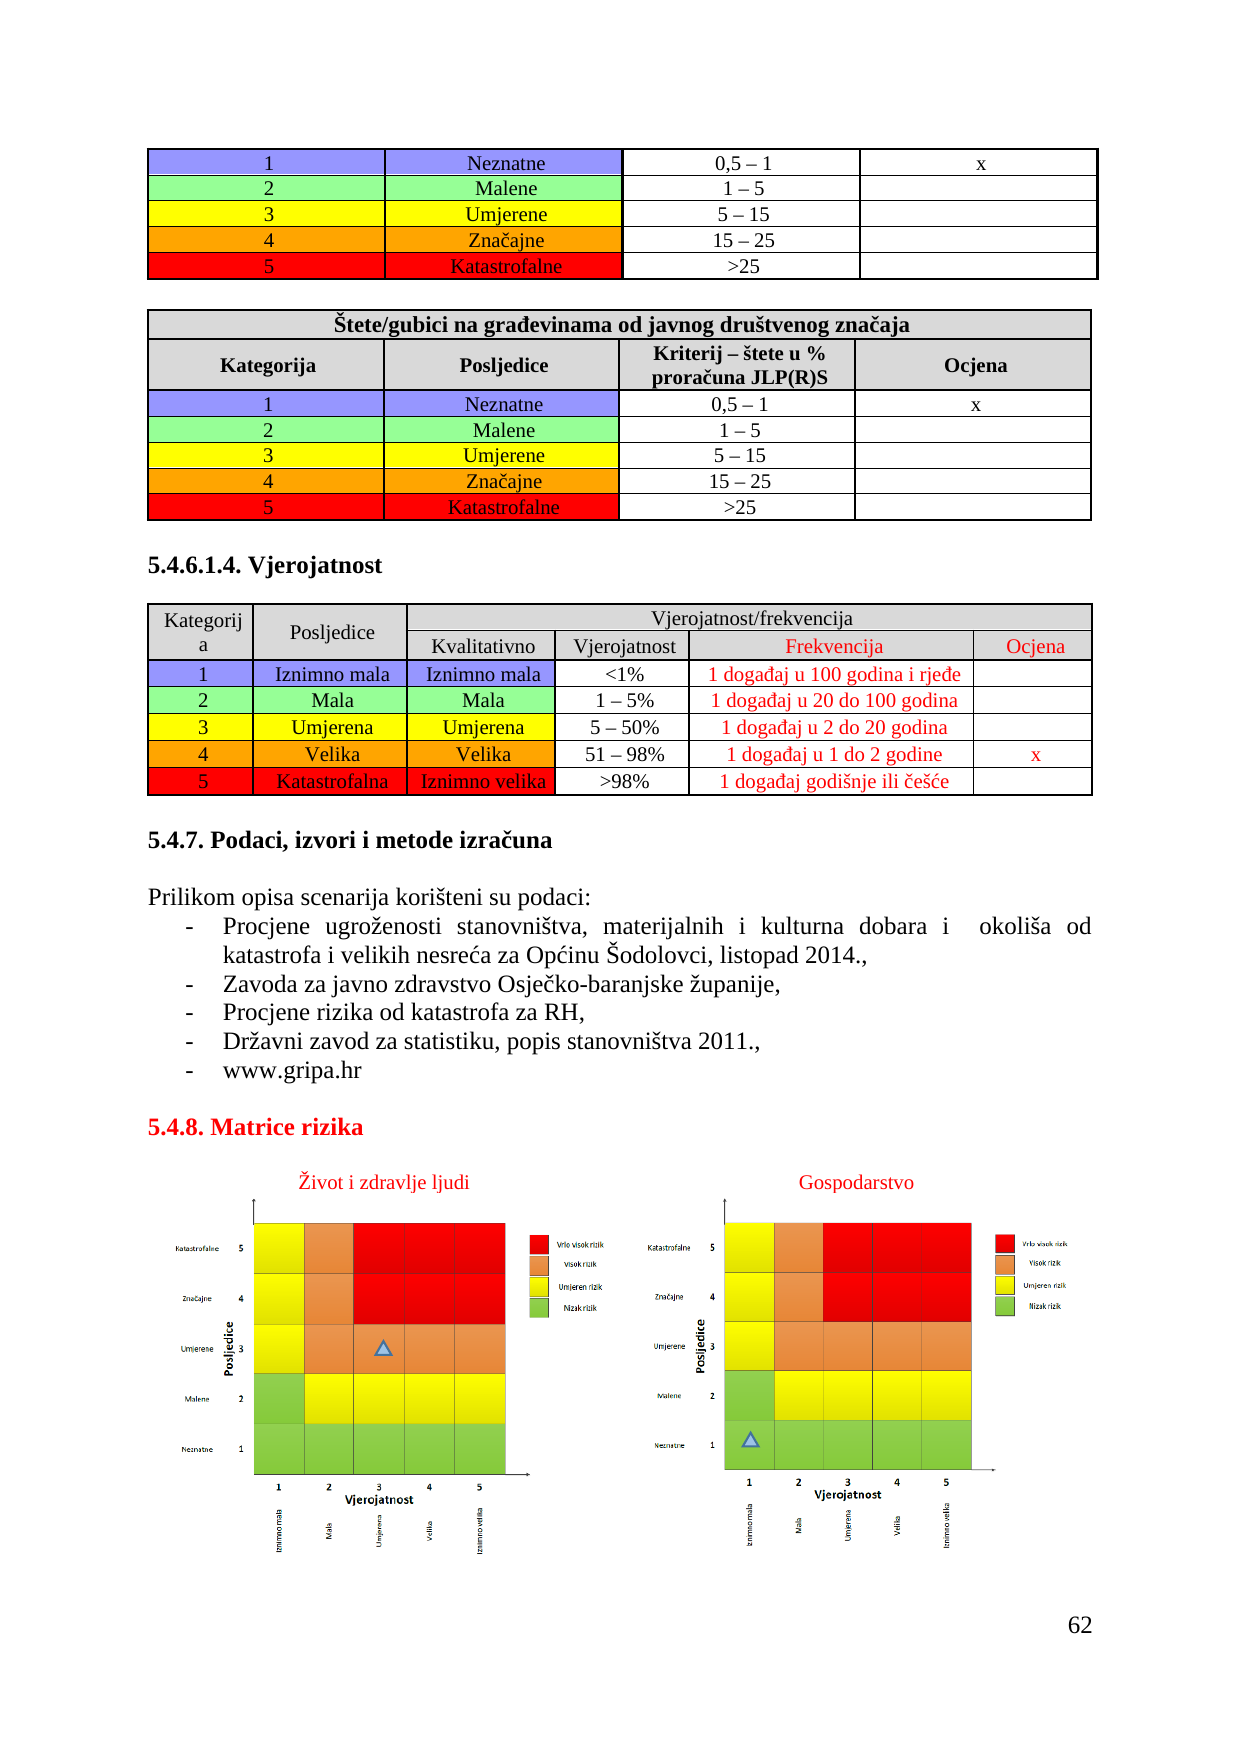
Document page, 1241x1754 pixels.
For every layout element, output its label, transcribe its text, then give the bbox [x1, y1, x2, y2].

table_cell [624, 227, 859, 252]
list Državni zavod za statistiku, popis stanovništva 2011., [185, 1026, 1092, 1055]
picture [158, 1193, 617, 1568]
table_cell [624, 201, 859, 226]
subtitle 5.4.7. Podaci, izvori i metode izračuna [148, 825, 1092, 854]
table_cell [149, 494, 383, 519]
list www.gripa.hr [185, 1055, 1092, 1084]
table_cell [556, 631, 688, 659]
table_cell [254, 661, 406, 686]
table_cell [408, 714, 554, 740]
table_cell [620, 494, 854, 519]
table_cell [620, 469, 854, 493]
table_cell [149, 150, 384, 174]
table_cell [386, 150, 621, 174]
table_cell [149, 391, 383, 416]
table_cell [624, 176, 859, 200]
text Prilikom opisa scenarija korišteni su podaci: [148, 882, 1092, 911]
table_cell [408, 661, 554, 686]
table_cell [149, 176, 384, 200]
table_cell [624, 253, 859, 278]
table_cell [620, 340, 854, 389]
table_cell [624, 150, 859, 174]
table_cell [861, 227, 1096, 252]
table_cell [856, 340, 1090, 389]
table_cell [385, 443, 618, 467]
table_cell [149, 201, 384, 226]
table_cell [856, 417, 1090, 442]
list Procjene rizika od katastrofa za RH, [185, 997, 1092, 1026]
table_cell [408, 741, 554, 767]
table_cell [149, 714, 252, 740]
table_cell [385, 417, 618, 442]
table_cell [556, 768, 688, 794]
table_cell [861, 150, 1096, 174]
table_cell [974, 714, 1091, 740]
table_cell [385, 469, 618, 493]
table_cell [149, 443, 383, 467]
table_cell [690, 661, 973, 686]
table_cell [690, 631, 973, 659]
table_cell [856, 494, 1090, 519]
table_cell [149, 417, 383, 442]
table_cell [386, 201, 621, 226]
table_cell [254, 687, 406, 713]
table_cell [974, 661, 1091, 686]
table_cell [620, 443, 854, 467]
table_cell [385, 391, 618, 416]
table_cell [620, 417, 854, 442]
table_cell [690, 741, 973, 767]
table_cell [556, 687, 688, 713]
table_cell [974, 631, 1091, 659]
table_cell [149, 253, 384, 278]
subtitle 5.4.6.1.4. Vjerojatnost [148, 550, 1092, 579]
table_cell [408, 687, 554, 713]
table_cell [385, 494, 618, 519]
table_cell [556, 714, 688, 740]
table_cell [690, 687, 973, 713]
text 5.4.8. Matrice rizika [148, 1112, 1092, 1141]
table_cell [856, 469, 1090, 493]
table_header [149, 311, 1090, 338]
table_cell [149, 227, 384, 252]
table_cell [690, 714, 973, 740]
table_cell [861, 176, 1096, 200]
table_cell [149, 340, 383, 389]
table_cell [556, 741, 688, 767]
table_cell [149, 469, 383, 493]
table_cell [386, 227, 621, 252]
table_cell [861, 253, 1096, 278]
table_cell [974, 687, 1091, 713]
picture [631, 1193, 1081, 1562]
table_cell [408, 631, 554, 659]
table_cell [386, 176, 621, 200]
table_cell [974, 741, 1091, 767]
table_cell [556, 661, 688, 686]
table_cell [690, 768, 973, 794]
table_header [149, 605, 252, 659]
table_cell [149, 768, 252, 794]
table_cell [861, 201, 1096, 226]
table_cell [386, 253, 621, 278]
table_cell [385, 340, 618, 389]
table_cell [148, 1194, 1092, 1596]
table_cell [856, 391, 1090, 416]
list Procjene ugroženosti stanovništva, materijalnih i kulturna dobara i okoliša od katastrofa i velikih nesreća za Općinu Šodolovci, listopad 2014., [185, 911, 1092, 969]
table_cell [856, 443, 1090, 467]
list Zavoda za javno zdravstvo Osječko-baranjske županije, [185, 969, 1092, 997]
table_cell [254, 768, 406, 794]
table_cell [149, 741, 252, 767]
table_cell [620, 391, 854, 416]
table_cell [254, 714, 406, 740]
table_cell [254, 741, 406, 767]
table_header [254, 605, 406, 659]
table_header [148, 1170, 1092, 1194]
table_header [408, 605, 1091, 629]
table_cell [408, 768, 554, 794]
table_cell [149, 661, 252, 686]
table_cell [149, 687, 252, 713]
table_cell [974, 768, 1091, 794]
